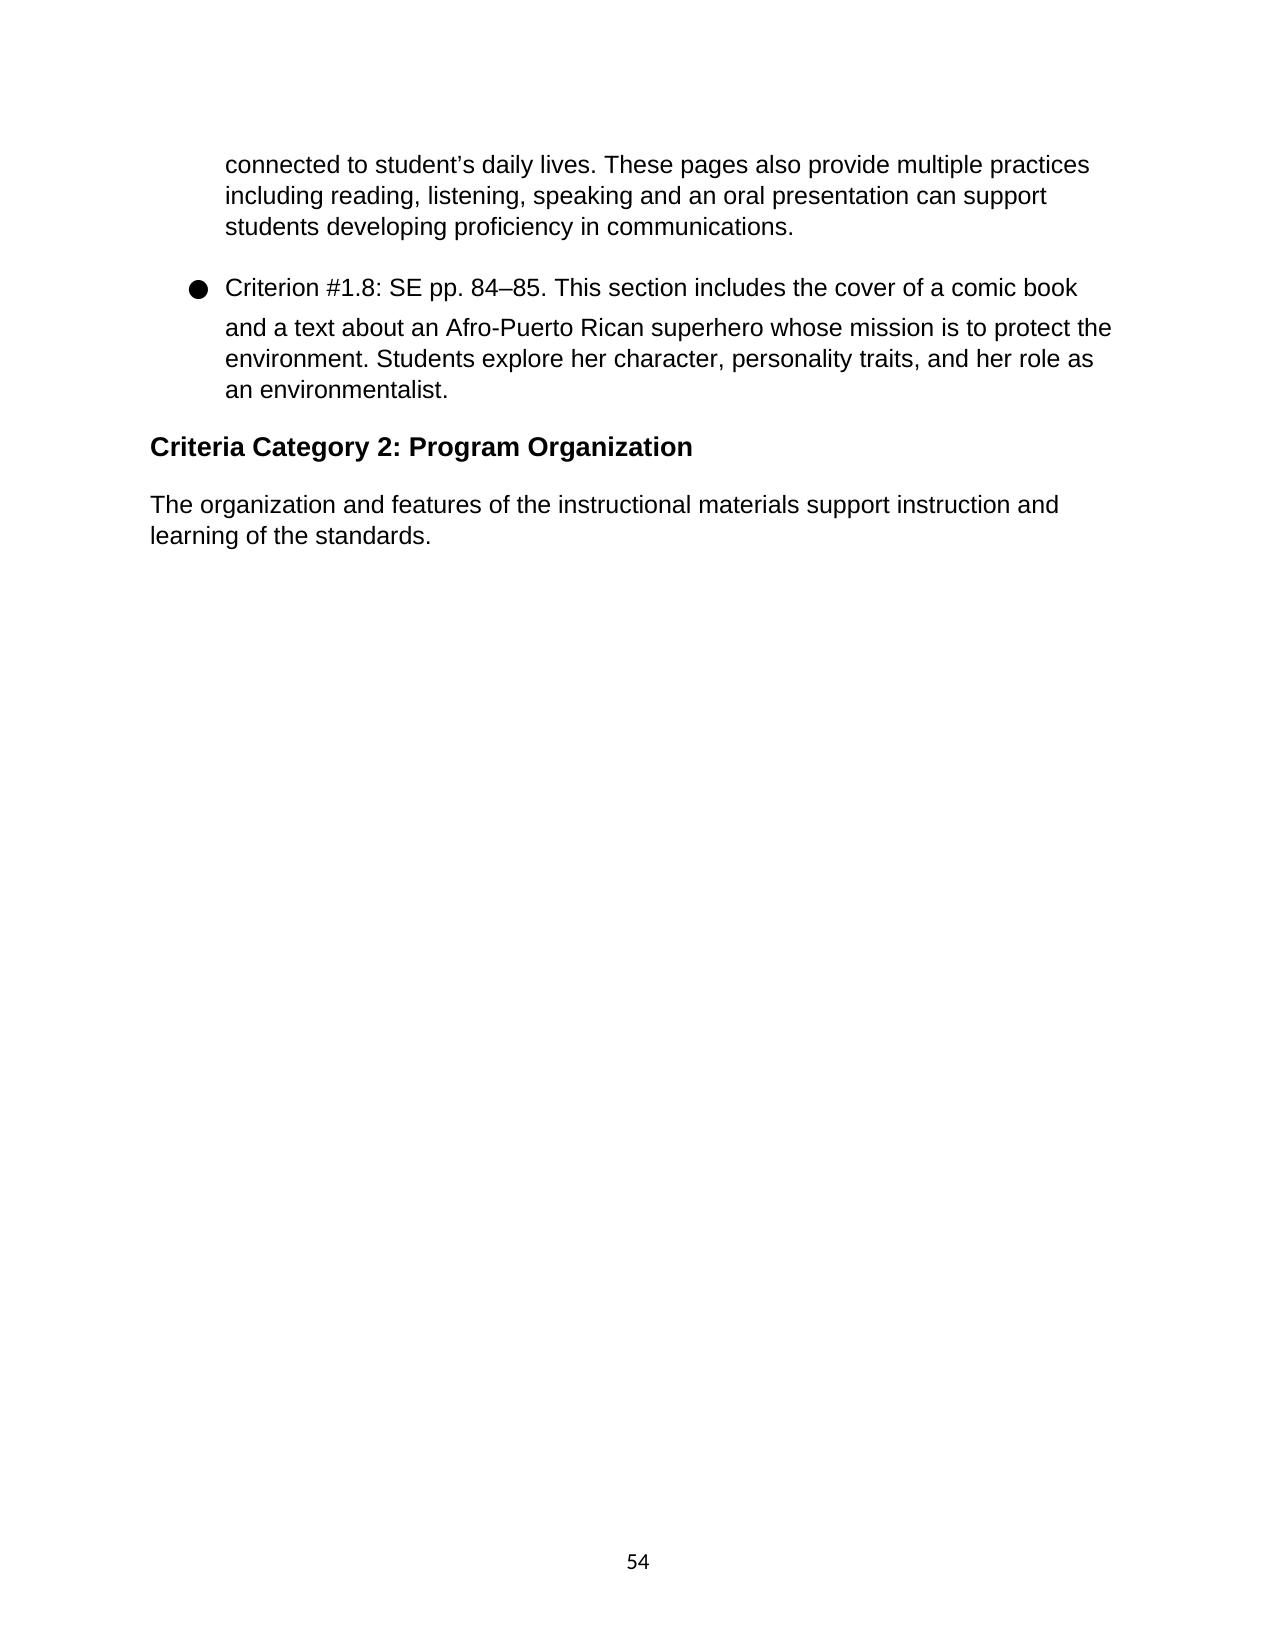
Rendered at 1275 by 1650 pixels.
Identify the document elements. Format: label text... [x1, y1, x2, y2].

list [187, 150, 1125, 241]
list Criterion #1.8: SE pp. 84–85. This section includes the cover of a comic book and a text about an Afro-Puerto Rican superhero whose mission is to protect the environment. Students explore her character, personality traits, and her role as an environmentalist. [187, 260, 1125, 404]
subtitle Criteria Category 2: Program Organization [150, 431, 1125, 463]
text The organization and features of the instructional materials support instruction and learning of the standards. [150, 490, 1125, 550]
